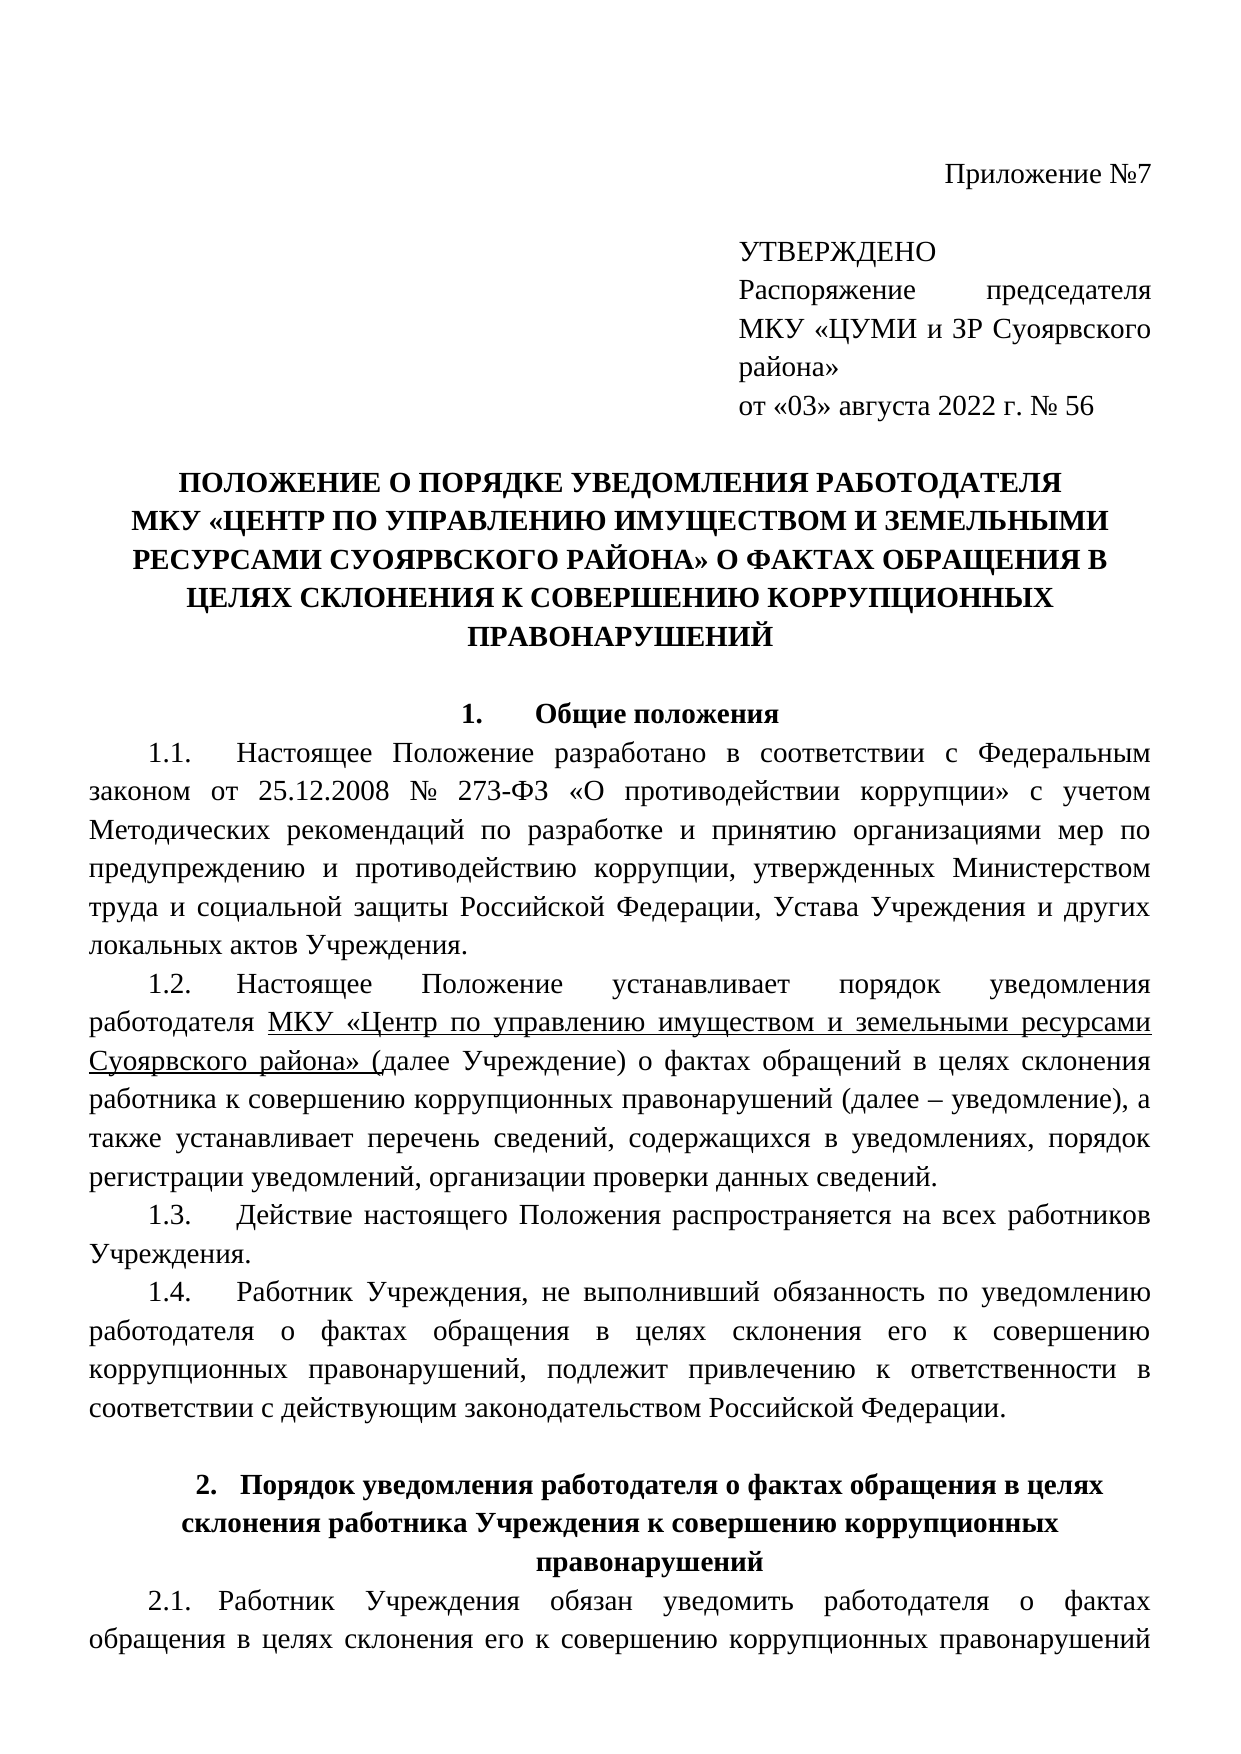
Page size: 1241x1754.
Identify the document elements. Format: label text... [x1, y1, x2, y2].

list Настоящее Положение разработано в соответствии с Федеральным законом от 25.12.2008 № 273-ФЗ «О противодействии коррупции» с учетом Методических рекомендаций по разработке и принятию организациями мер по предупреждению и противодействию коррупции, утвержденных Министерством труда и социальной защиты Российской Федерации, Устава Учреждения и других локальных актов Учреждения. [89, 735, 1152, 961]
list Настоящее Положение устанавливает порядок уведомления работодателя МКУ «Центр по управлению имуществом и земельными ресурсами Суоярвского района» (далее Учреждение) о фактах обращений в целях склонения работника к совершению коррупционных правонарушений (далее – уведомление), а также устанавливает перечень сведений, содержащихся в уведомлениях, порядок регистрации уведомлений, организации проверки данных сведений. [89, 966, 1152, 1192]
list Действие настоящего Положения распространяется на всех работников Учреждения. [89, 1197, 1152, 1269]
text Приложение №7 [738, 157, 1152, 190]
text ПОЛОЖЕНИЕ О ПОРЯДКЕ УВЕДОМЛЕНИЯ РАБОТОДАТЕЛЯ МКУ «ЦЕНТР ПО УПРАВЛЕНИЮ ИМУЩЕСТВОМ И ЗЕМЕЛЬНЫМИ РЕСУРСАМИ СУОЯРВСКОГО РАЙОНА» О ФАКТАХ ОБРАЩЕНИЯ В ЦЕЛЯХ СКЛОНЕНИЯ К СОВЕРШЕНИЮ КОРРУПЦИОННЫХ ПРАВОНАРУШЕНИЙ [89, 465, 1152, 653]
list Порядок уведомления работодателя о фактах обращения в целях склонения работника Учреждения к совершению коррупционных [89, 1467, 1152, 1539]
text УТВЕРЖДЕНО [738, 234, 1152, 267]
text Распоряжение председателя МКУ «ЦУМИ и ЗР Суоярвского района» [738, 272, 1152, 383]
text от «03» августа 2022 г. № 56 [738, 388, 1152, 421]
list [89, 1583, 1152, 1655]
list Общие положения [89, 696, 1152, 730]
text правонарушений [89, 1544, 1152, 1578]
list Работник Учреждения, не выполнивший обязанность по уведомлению работодателя о фактах обращения в целях склонения его к совершению коррупционных правонарушений, подлежит привлечению к ответственности в соответствии с действующим законодательством Российской Федерации. [89, 1274, 1152, 1423]
